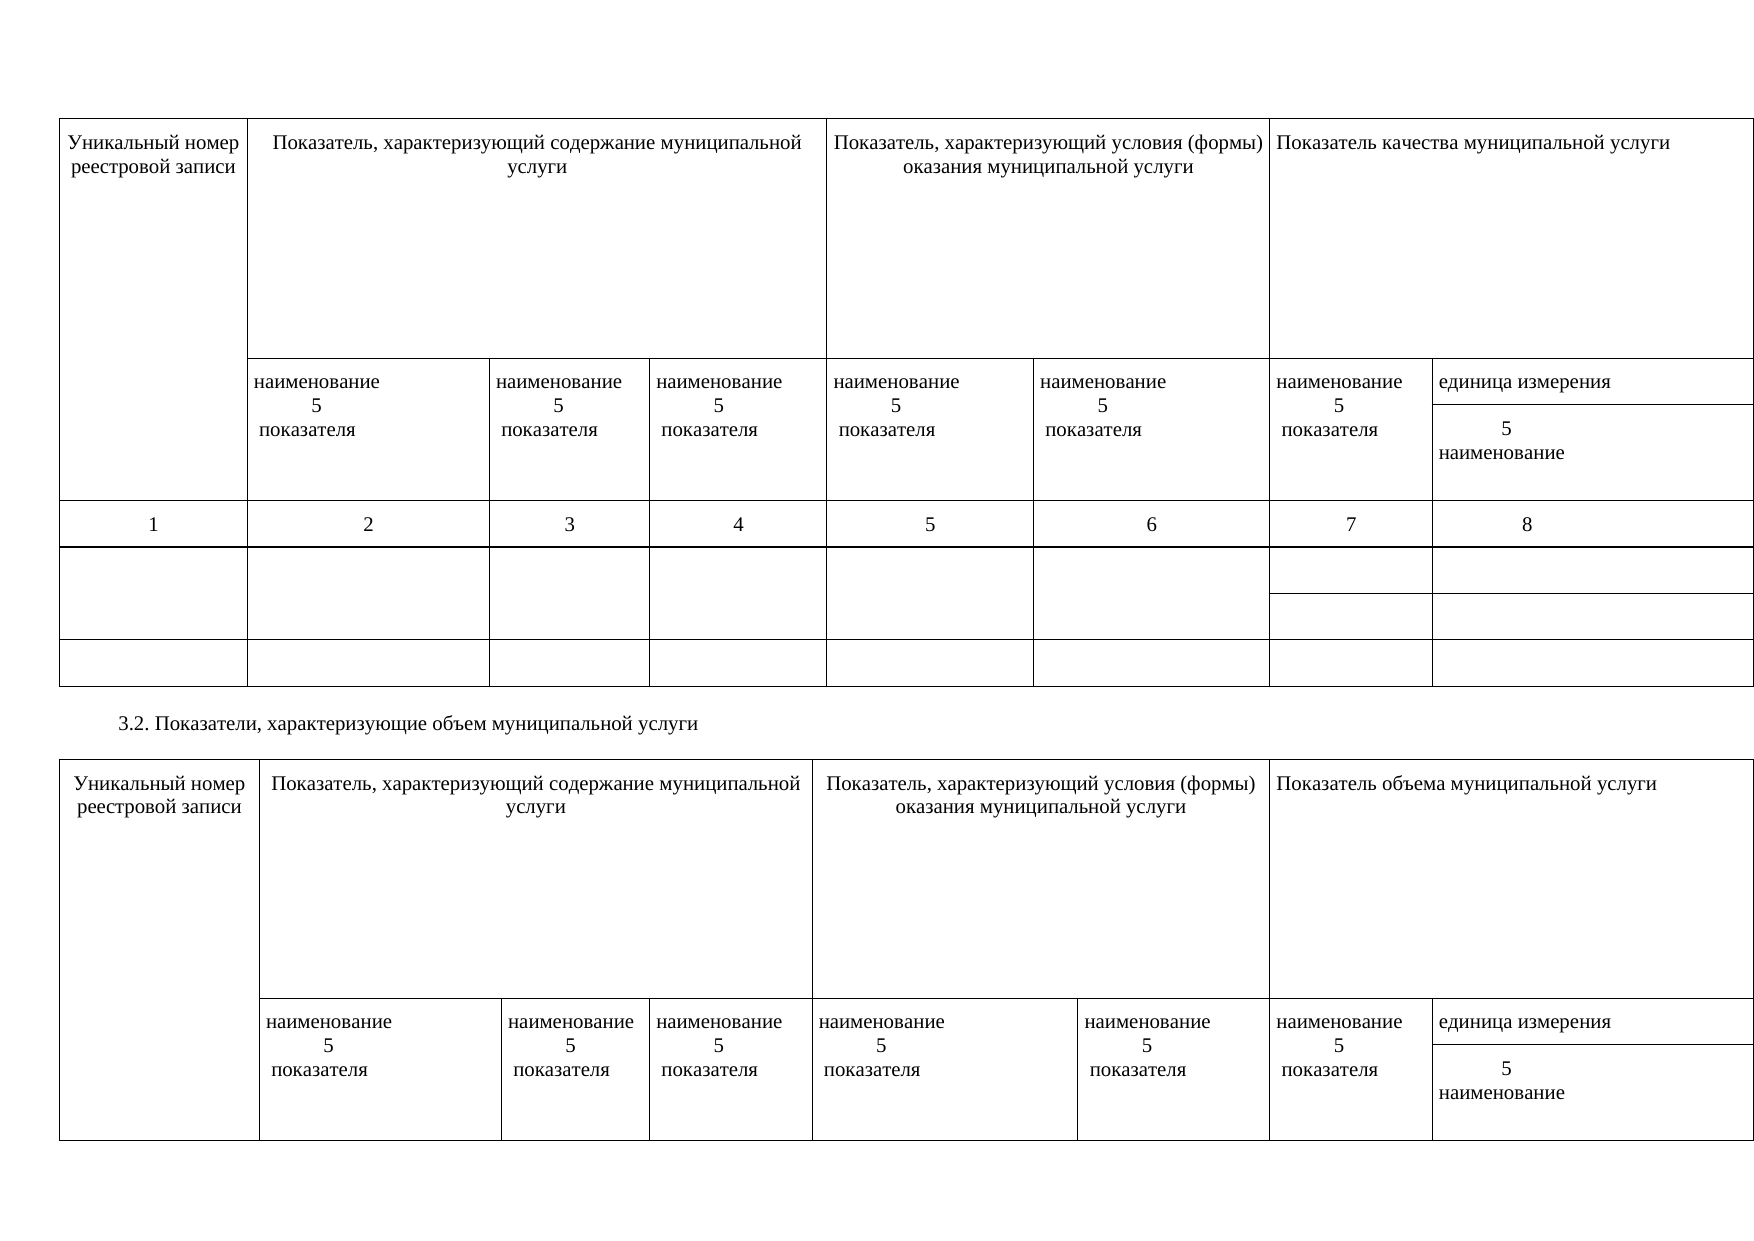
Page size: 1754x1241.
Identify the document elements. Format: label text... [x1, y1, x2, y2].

table_cell [650, 548, 826, 639]
table_header Показатель объема муниципальной услуги [1270, 760, 1753, 998]
table_cell наименование 5 показателя [1078, 999, 1269, 1140]
table_cell [827, 548, 1033, 639]
table_cell 1 [60, 501, 247, 546]
table_cell [1034, 548, 1269, 639]
table_cell 8 [1433, 501, 1753, 546]
table_cell наименование 5 показателя [260, 999, 501, 1140]
table_cell наименование 5 показателя [650, 999, 812, 1140]
table_cell [60, 640, 247, 686]
table_cell наименование 5 показателя [248, 359, 489, 500]
table_cell наименование 5 показателя [1034, 359, 1269, 500]
table_cell наименование 5 показателя [650, 359, 826, 500]
table_cell [1433, 594, 1753, 639]
table_cell наименование 5 показателя [490, 359, 649, 500]
table_cell единица измерения [1433, 999, 1753, 1044]
table_cell наименование 5 показателя [827, 359, 1033, 500]
table_cell [490, 640, 649, 686]
table_cell [1270, 594, 1432, 639]
table_cell [248, 548, 489, 639]
table_cell наименование 5 показателя [1270, 999, 1432, 1140]
table_cell 4 [650, 501, 826, 546]
table_cell единица измерения [1433, 359, 1753, 404]
table_header Показатель, характеризующий содержание муниципальной услуги [260, 760, 812, 998]
table_cell наименование 5 показателя [1270, 359, 1432, 500]
table_header Уникальный номер реестровой записи [60, 119, 247, 500]
table_cell 5 [827, 501, 1033, 546]
table_cell 2 [248, 501, 489, 546]
table_cell [827, 640, 1033, 686]
table_cell наименование 5 показателя [813, 999, 1077, 1140]
table_header Показатель качества муниципальной услуги [1270, 119, 1753, 357]
table_cell [1433, 548, 1753, 593]
table_cell [1034, 640, 1269, 686]
table_cell 7 [1270, 501, 1432, 546]
table_cell 6 [1034, 501, 1269, 546]
table_cell [650, 640, 826, 686]
table_cell [248, 640, 489, 686]
text 3.2. Показатели, характеризующие объем муниципальной услуги [118, 711, 1636, 735]
table_cell [60, 548, 247, 639]
table_header Уникальный номер реестровой записи [60, 760, 259, 1140]
table_header Показатель, характеризующий содержание муниципальной услуги [248, 119, 826, 357]
table_cell [1433, 640, 1753, 686]
table_cell наименование 5 показателя [502, 999, 649, 1140]
table_cell [490, 548, 649, 639]
table_cell 5 наименование [1433, 1045, 1753, 1140]
table_cell [1270, 640, 1432, 686]
table_header Показатель, характеризующий условия (формы) оказания муниципальной услуги [813, 760, 1269, 998]
table_cell 5 наименование [1433, 405, 1753, 500]
table_cell [1270, 548, 1432, 593]
table_header Показатель, характеризующий условия (формы) оказания муниципальной услуги [827, 119, 1269, 357]
table_cell 3 [490, 501, 649, 546]
